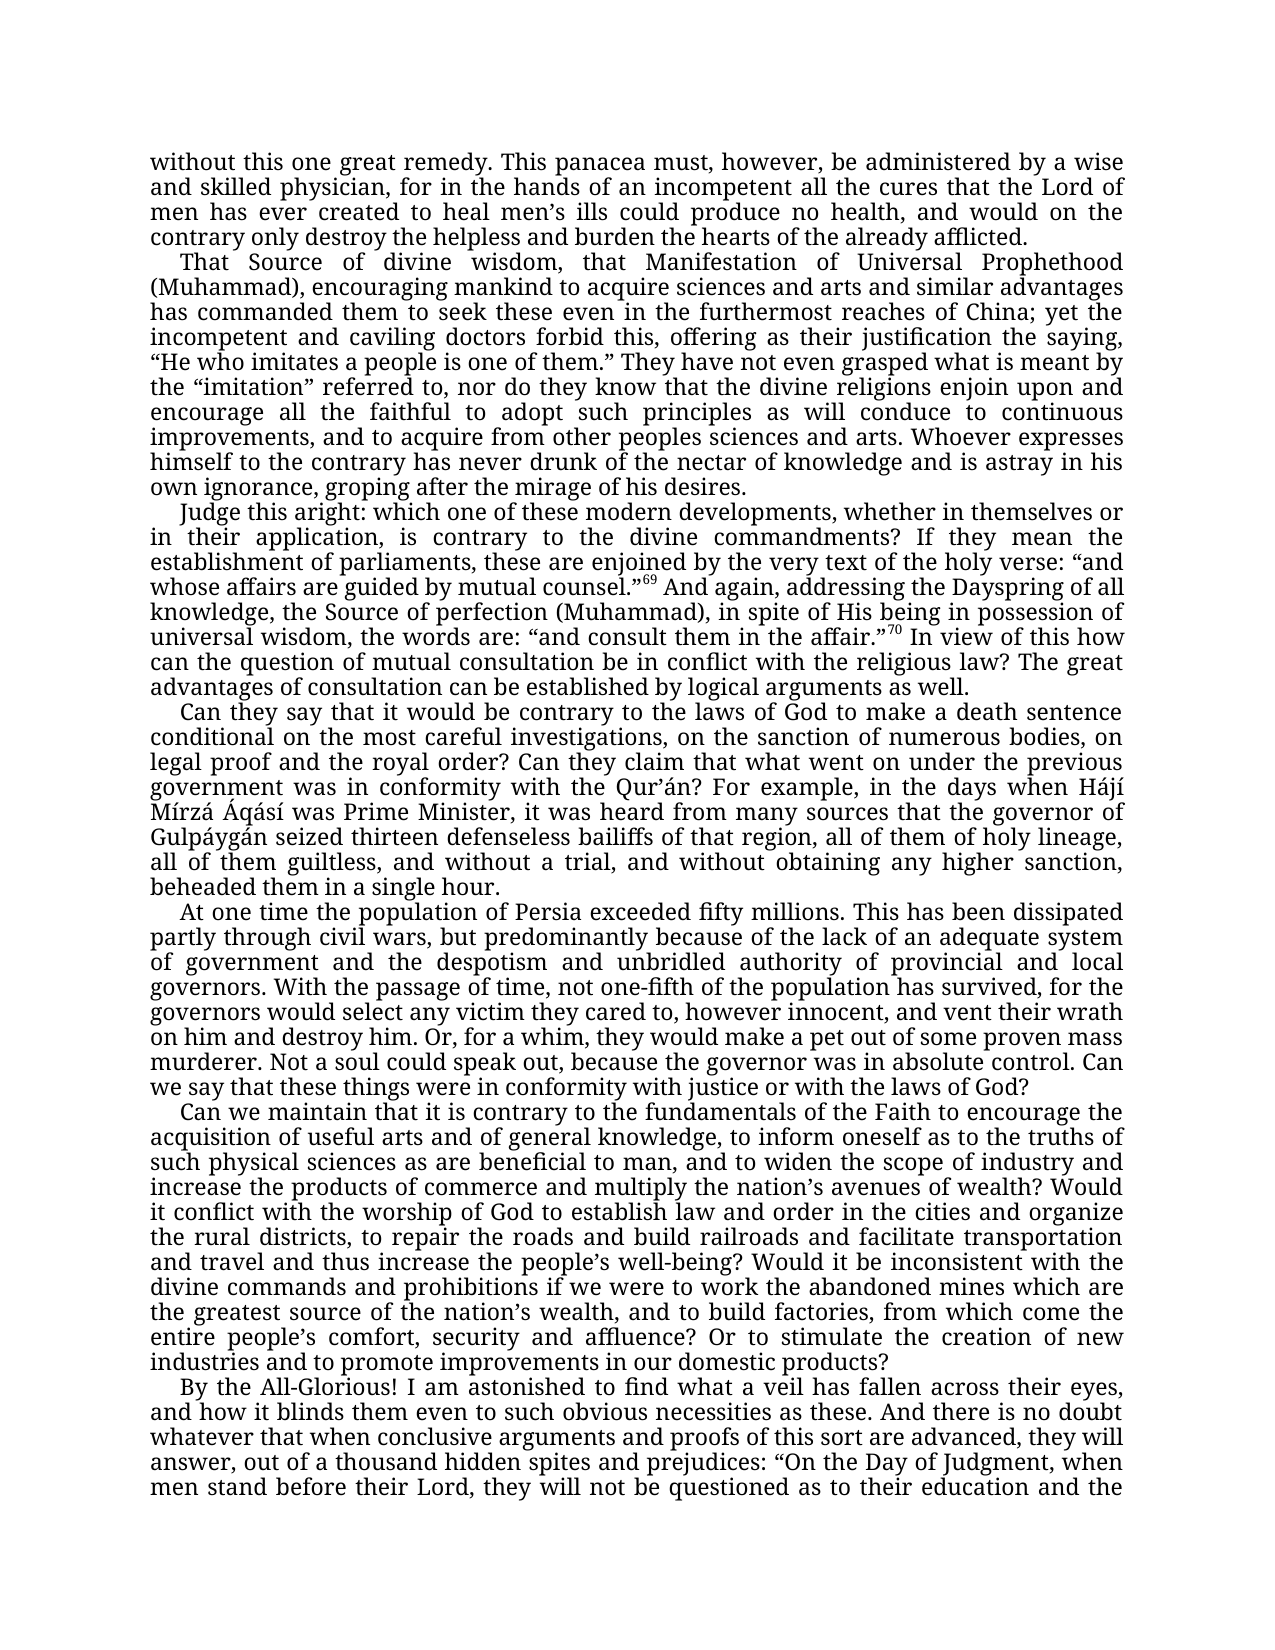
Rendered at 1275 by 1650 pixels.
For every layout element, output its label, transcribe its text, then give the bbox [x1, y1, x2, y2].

text At one time the population of Persia exceeded fifty millions. This has been dissipated partly through civil wars, but predominantly because of the lack of an adequate system of government and the despotism and unbridled authority of provincial and local governors. With the passage of time, not one-fifth of the population has survived, for the governors would select any victim they cared to, however innocent, and vent their wrath on him and destroy him. Or, for a whim, they would make a pet out of some proven mass murderer. Not a soul could speak out, because the governor was in absolute control. Can we say that these things were in conformity with justice or with the laws of God? [150, 900, 1125, 1100]
text That Source of divine wisdom, that Manifestation of Universal Prophethood (Muhammad), encouraging mankind to acquire sciences and arts and similar advantages has commanded them to seek these even in the furthermost reaches of China; yet the incompetent and caviling doctors forbid this, offering as their justification the saying, “He who imitates a people is one of them.” They have not even grasped what is meant by the “imitation” referred to, nor do they know that the divine religions enjoin upon and encourage all the faithful to adopt such principles as will conduce to continuous improvements, and to acquire from other peoples sciences and arts. Whoever expresses himself to the contrary has never drunk of the nectar of knowledge and is astray in his own ignorance, groping after the mirage of his desires. [150, 250, 1125, 500]
text Can they say that it would be contrary to the laws of God to make a death sentence conditional on the most careful investigations, on the sanction of numerous bodies, on legal proof and the royal order? Can they claim that what went on under the previous government was in conformity with the Qur’án? For example, in the days when Hájí Mírzá Áqásí was Prime Minister, it was heard from many sources that the governor of Gulpáygán seized thirteen defenseless bailiffs of that region, all of them of holy lineage, all of them guiltless, and without a trial, and without obtaining any higher sanction, beheaded them in a single hour. [150, 700, 1125, 900]
text Judge this aright: which one of these modern developments, whether in themselves or in their application, is contrary to the divine commandments? If they mean the establishment of parliaments, these are enjoined by the very text of the holy verse: “and whose affairs are guided by mutual counsel.”69 And again, addressing the Dayspring of all knowledge, the Source of perfection (Muhammad), in spite of His being in possession of universal wisdom, the words are: “and consult them in the affair.”70 In view of this how can the question of mutual consultation be in conflict with the religious law? The great advantages of consultation can be established by logical arguments as well. [150, 500, 1125, 700]
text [150, 1375, 1125, 1500]
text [150, 150, 1125, 250]
text Can we maintain that it is contrary to the fundamentals of the Faith to encourage the acquisition of useful arts and of general knowledge, to inform oneself as to the truths of such physical sciences as are beneficial to man, and to widen the scope of industry and increase the products of commerce and multiply the nation’s avenues of wealth? Would it conflict with the worship of God to establish law and order in the cities and organize the rural districts, to repair the roads and build railroads and facilitate transportation and travel and thus increase the people’s well-being? Would it be inconsistent with the divine commands and prohibitions if we were to work the abandoned mines which are the greatest source of the nation’s wealth, and to build factories, from which come the entire people’s comfort, security and affluence? Or to stimulate the creation of new industries and to promote improvements in our domestic products? [150, 1100, 1125, 1375]
